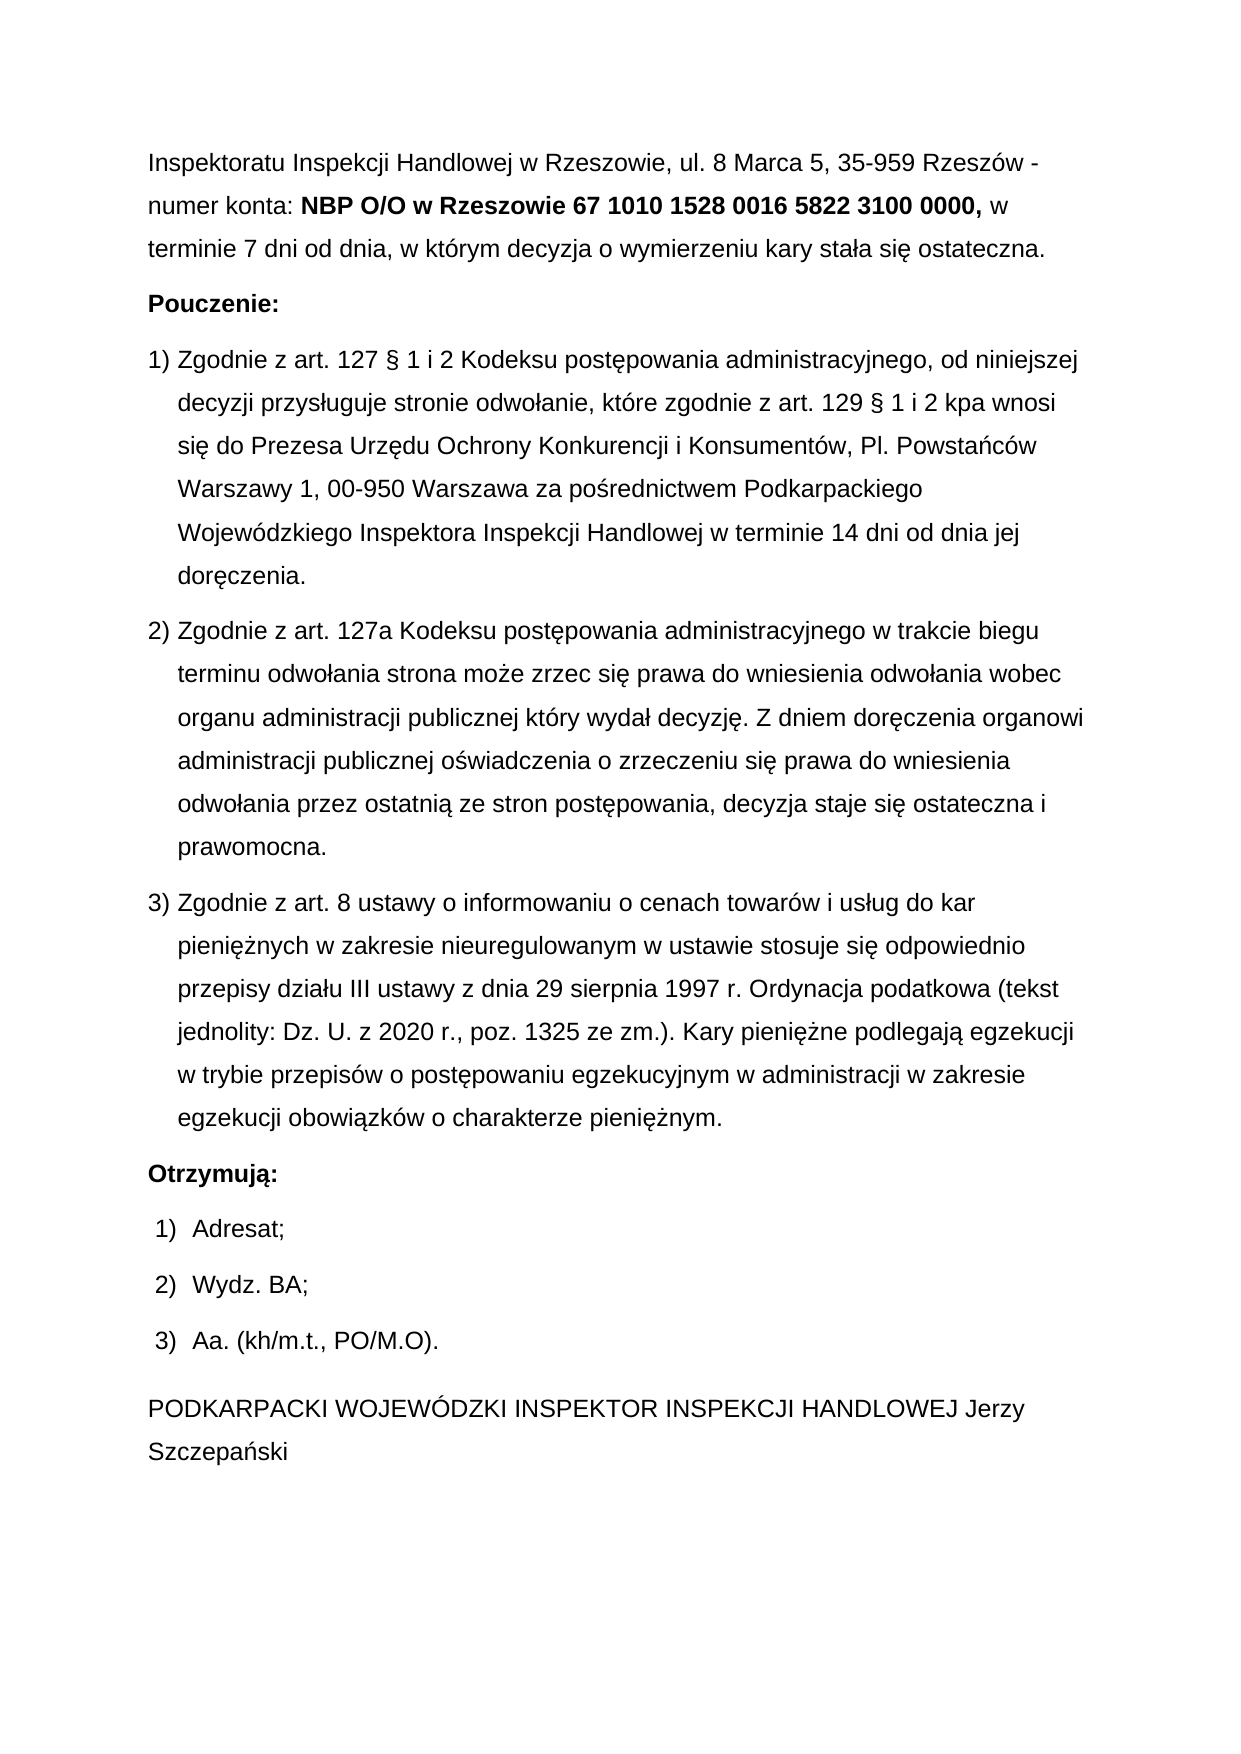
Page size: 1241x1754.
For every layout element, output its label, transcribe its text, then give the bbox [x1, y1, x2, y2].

text PODKARPACKI WOJEWÓDZKI INSPEKTOR INSPEKCJI HANDLOWEJ Jerzy Szczepański [148, 1394, 1093, 1466]
list Aa. (kh/m.t., PO/M.O). [154, 1326, 1093, 1354]
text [148, 148, 1093, 263]
list Zgodnie z art. 127 § 1 i 2 Kodeksu postępowania administracyjnego, od niniejszej decyzji przysługuje stronie odwołanie, które zgodnie z art. 129 § 1 i 2 kpa wnosi się do Prezesa Urzędu Ochrony Konkurencji i Konsumentów, Pl. Powstańców Warszawy 1, 00-950 Warszawa za pośrednictwem Podkarpackiego Wojewódzkiego Inspektora Inspekcji Handlowej w terminie 14 dni od dnia jej doręczenia. [148, 345, 1093, 589]
list Adresat; [154, 1214, 1093, 1243]
list Zgodnie z art. 8 ustawy o informowaniu o cenach towarów i usług do kar pieniężnych w zakresie nieuregulowanym w ustawie stosuje się odpowiednio przepisy działu III ustawy z dnia 29 sierpnia 1997 r. Ordynacja podatkowa (tekst jednolity: Dz. U. z 2020 r., poz. 1325 ze zm.). Kary pieniężne podlegają egzekucji w trybie przepisów o postępowaniu egzekucyjnym w administracji w zakresie egzekucji obowiązków o charakterze pieniężnym. [148, 888, 1093, 1132]
list Wydz. BA; [154, 1270, 1093, 1299]
subtitle Pouczenie: [148, 289, 1093, 318]
list Zgodnie z art. 127a Kodeksu postępowania administracyjnego w trakcie biegu terminu odwołania strona może zrzec się prawa do wniesienia odwołania wobec organu administracji publicznej który wydał decyzję. Z dniem doręczenia organowi administracji publicznej oświadczenia o zrzeczeniu się prawa do wniesienia odwołania przez ostatnią ze stron postępowania, decyzja staje się ostateczna i prawomocna. [148, 616, 1093, 861]
subtitle Otrzymują: [148, 1159, 1093, 1188]
